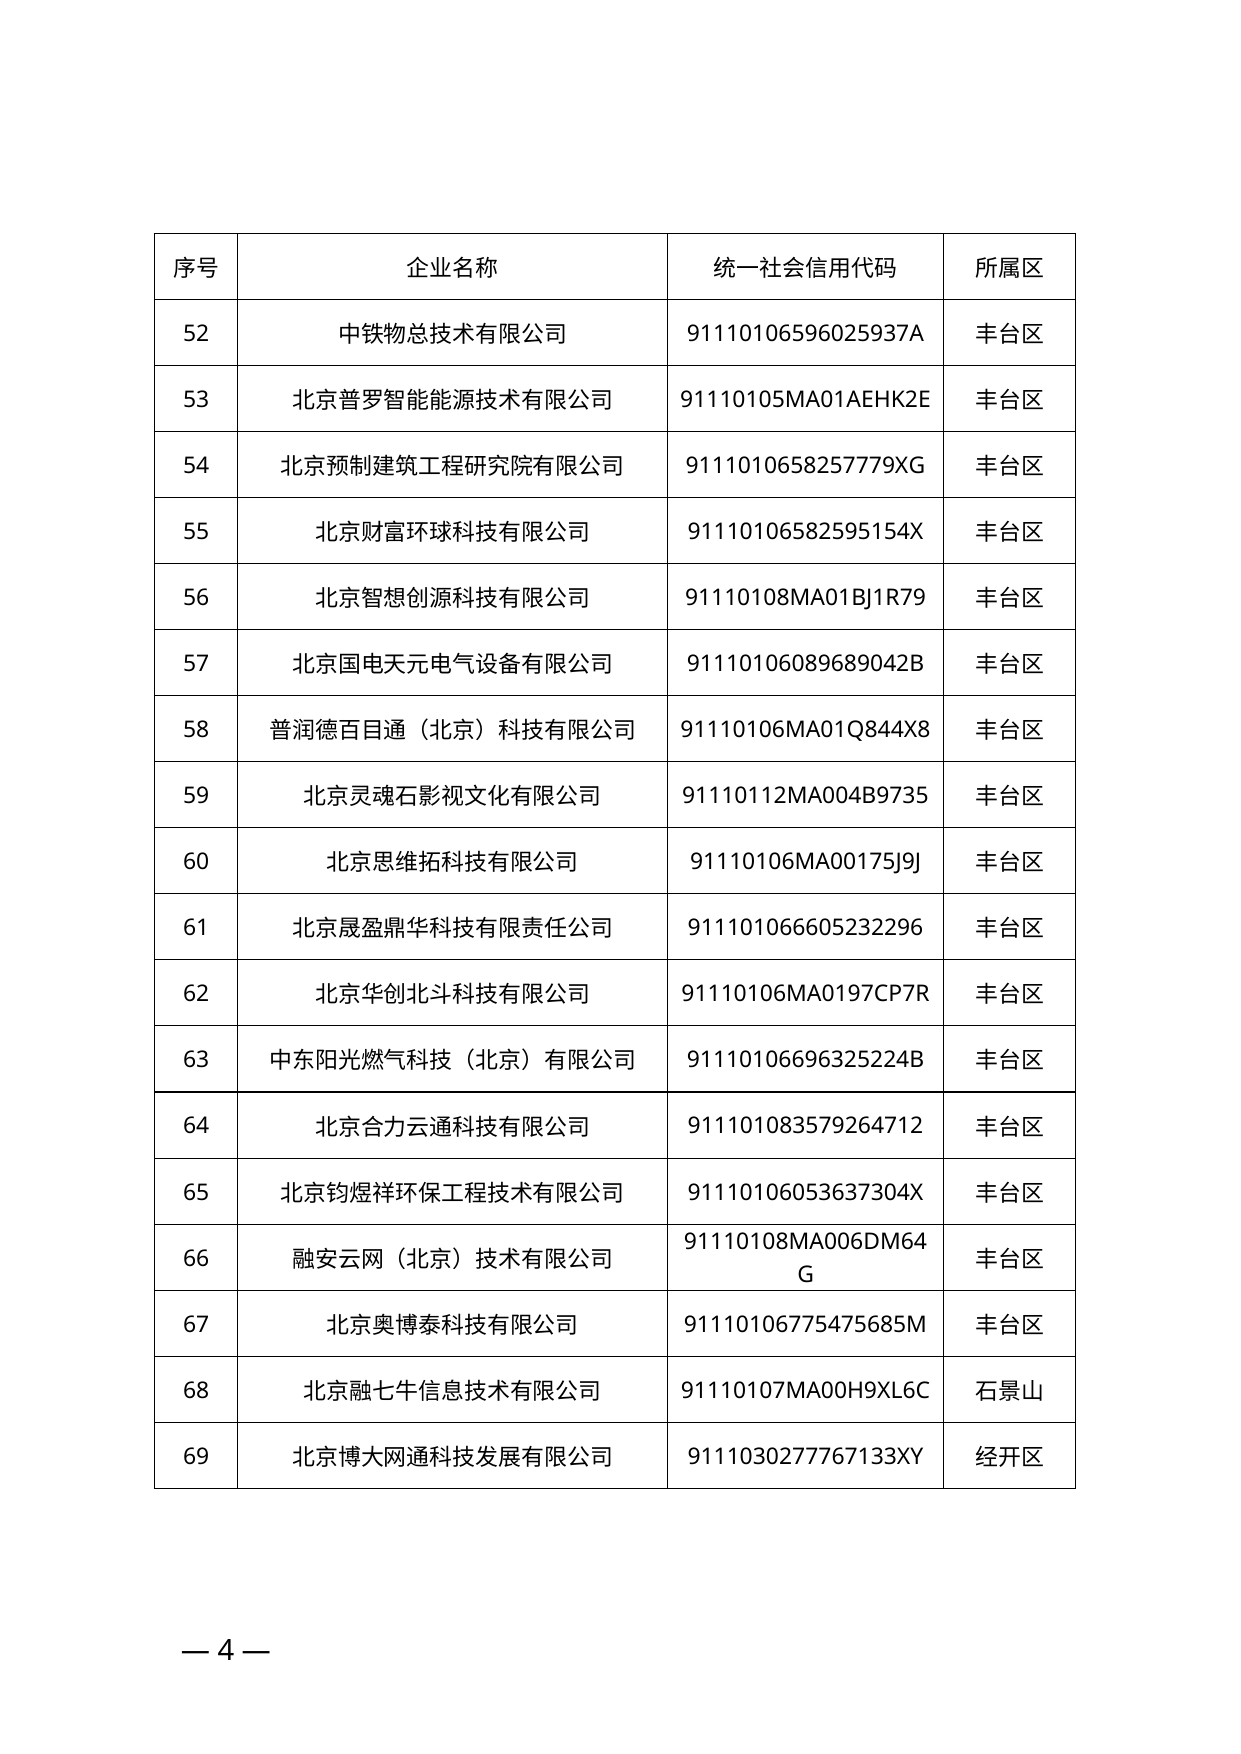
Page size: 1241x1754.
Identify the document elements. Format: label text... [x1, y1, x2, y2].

table_cell 55 [155, 498, 237, 563]
table_cell 91110105MA01AEHK2E [668, 366, 943, 431]
table_cell 丰台区 [944, 300, 1075, 365]
table_header 企业名称 [238, 234, 667, 299]
table_cell 北京华创北斗科技有限公司 [238, 960, 667, 1025]
table_cell 56 [155, 564, 237, 629]
table_cell 丰台区 [944, 1291, 1075, 1356]
table_cell 63 [155, 1026, 237, 1091]
table_cell 60 [155, 828, 237, 893]
table_cell 69 [155, 1423, 237, 1488]
table_cell 丰台区 [944, 960, 1075, 1025]
table_cell 65 [155, 1159, 237, 1223]
table_cell 丰台区 [944, 432, 1075, 497]
table_cell 91110106596025937A [668, 300, 943, 365]
table_cell 经开区 [944, 1423, 1075, 1488]
table_cell 54 [155, 432, 237, 497]
table_cell 911101066605232296 [668, 894, 943, 959]
table_cell 北京灵魂石影视文化有限公司 [238, 762, 667, 827]
table_cell 91110106775475685M [668, 1291, 943, 1356]
table_cell 61 [155, 894, 237, 959]
table_cell 91110106MA0197CP7R [668, 960, 943, 1025]
table_cell 91110106089689042B [668, 630, 943, 695]
table_cell 9111030277767133XY [668, 1423, 943, 1488]
table_cell 北京晟盈鼎华科技有限责任公司 [238, 894, 667, 959]
table_cell 58 [155, 696, 237, 761]
table_cell 中铁物总技术有限公司 [238, 300, 667, 365]
table_cell 北京预制建筑工程研究院有限公司 [238, 432, 667, 497]
table_cell 丰台区 [944, 498, 1075, 563]
table_cell 北京奥博泰科技有限公司 [238, 1291, 667, 1356]
table_cell 91110106582595154X [668, 498, 943, 563]
table_cell 91110106696325224B [668, 1026, 943, 1091]
table_cell 丰台区 [944, 1159, 1075, 1223]
table_cell 丰台区 [944, 1225, 1075, 1289]
table_cell 融安云网（北京）技术有限公司 [238, 1225, 667, 1289]
table_cell 53 [155, 366, 237, 431]
table_cell 66 [155, 1225, 237, 1289]
table_cell 北京钧煜祥环保工程技术有限公司 [238, 1159, 667, 1223]
table_cell 丰台区 [944, 366, 1075, 431]
table_cell 91110106053637304X [668, 1159, 943, 1223]
table_cell 911101083579264712 [668, 1093, 943, 1157]
table_cell 普润德百目通（北京）科技有限公司 [238, 696, 667, 761]
table_cell 丰台区 [944, 894, 1075, 959]
table_header 序号 [155, 234, 237, 299]
table_cell 91110106MA00175J9J [668, 828, 943, 893]
table_cell 丰台区 [944, 762, 1075, 827]
table_cell 91110108MA006DM64G [668, 1225, 943, 1289]
table_cell 67 [155, 1291, 237, 1356]
table_cell 北京合力云通科技有限公司 [238, 1093, 667, 1157]
table_cell 64 [155, 1093, 237, 1157]
table_cell 丰台区 [944, 828, 1075, 893]
table_cell 北京融七牛信息技术有限公司 [238, 1357, 667, 1422]
table_cell 北京智想创源科技有限公司 [238, 564, 667, 629]
table_header 统一社会信用代码 [668, 234, 943, 299]
table_cell 丰台区 [944, 564, 1075, 629]
table_cell 石景山 [944, 1357, 1075, 1422]
table_cell 丰台区 [944, 696, 1075, 761]
table_cell 北京思维拓科技有限公司 [238, 828, 667, 893]
table_cell 北京国电天元电气设备有限公司 [238, 630, 667, 695]
table_cell 91110108MA01BJ1R79 [668, 564, 943, 629]
table_cell 北京普罗智能能源技术有限公司 [238, 366, 667, 431]
table_cell 北京财富环球科技有限公司 [238, 498, 667, 563]
table_cell 57 [155, 630, 237, 695]
table_cell 68 [155, 1357, 237, 1422]
table_cell 9111010658257779XG [668, 432, 943, 497]
table_cell 丰台区 [944, 630, 1075, 695]
table_cell 52 [155, 300, 237, 365]
table_cell 91110107MA00H9XL6C [668, 1357, 943, 1422]
table_cell 91110112MA004B9735 [668, 762, 943, 827]
table_cell 中东阳光燃气科技（北京）有限公司 [238, 1026, 667, 1091]
table_cell 91110106MA01Q844X8 [668, 696, 943, 761]
table_cell 丰台区 [944, 1093, 1075, 1157]
table_cell 62 [155, 960, 237, 1025]
table_cell 丰台区 [944, 1026, 1075, 1091]
table_cell 北京博大网通科技发展有限公司 [238, 1423, 667, 1488]
table_cell 59 [155, 762, 237, 827]
table_header 所属区 [944, 234, 1075, 299]
